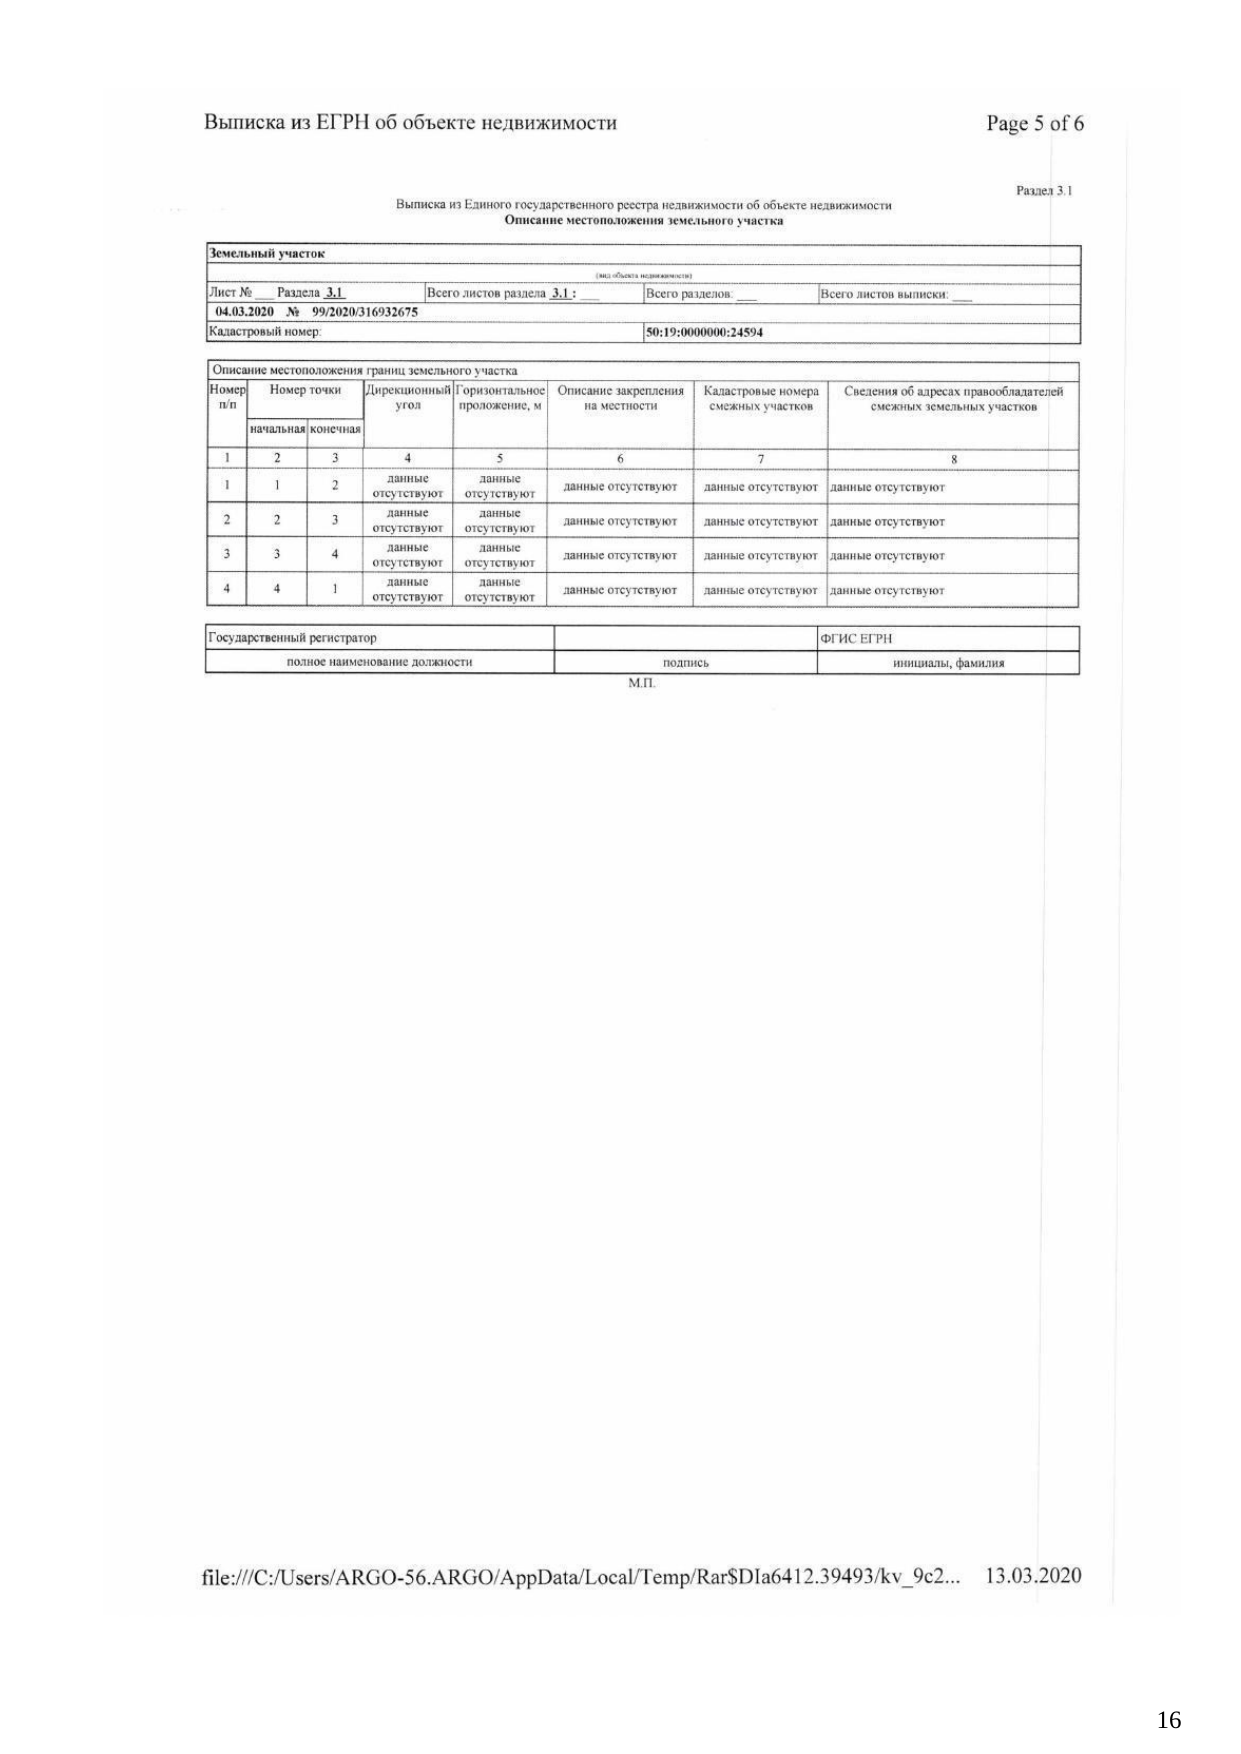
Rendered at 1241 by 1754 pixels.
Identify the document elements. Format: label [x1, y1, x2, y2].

picture [103, 88, 1181, 1617]
